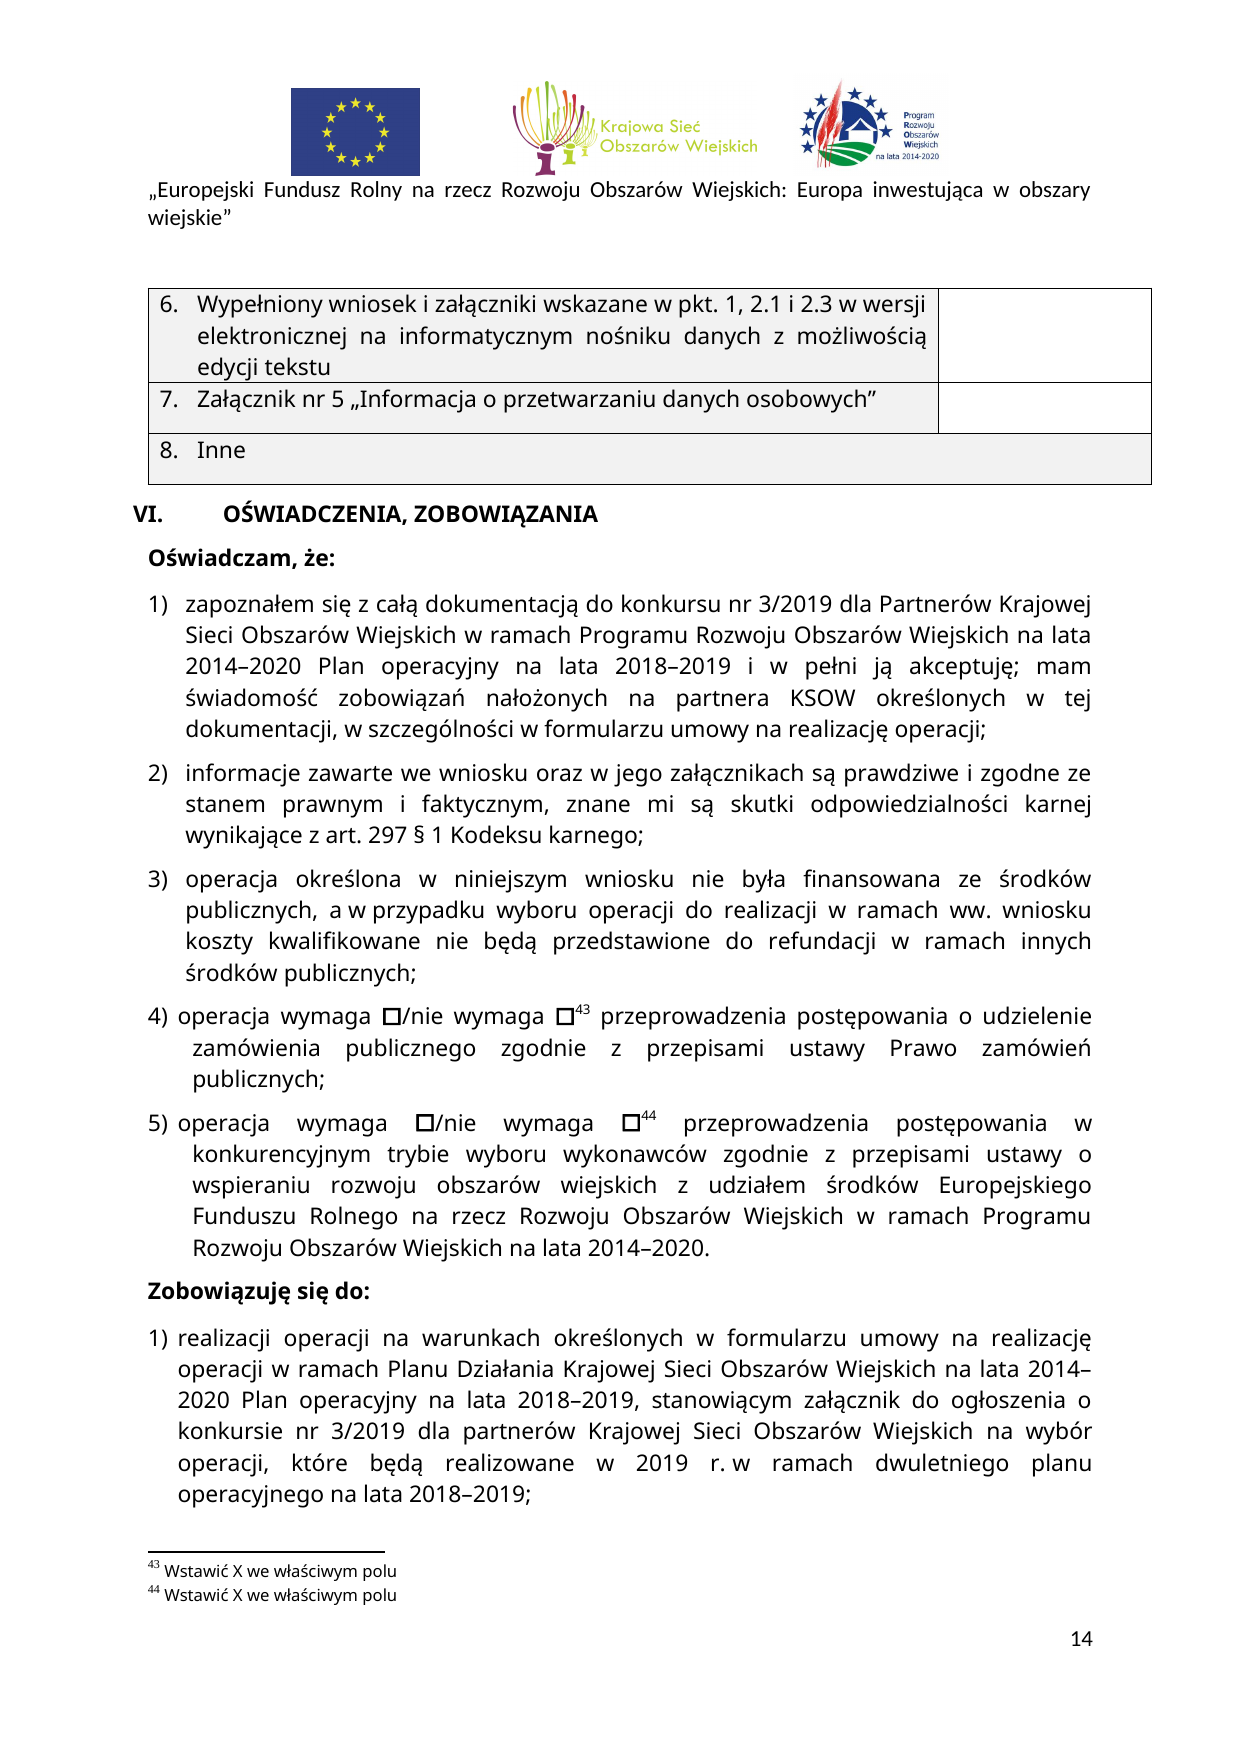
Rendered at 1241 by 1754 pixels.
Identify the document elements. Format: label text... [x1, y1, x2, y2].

picture [291, 88, 420, 176]
text Zobowiązuję się do: [148, 1275, 1093, 1307]
list OŚWIADCZENIA, ZOBOWIĄZANIA [133, 498, 1093, 529]
table_cell Załącznik nr 5 „Informacja o przetwarzaniu danych osobowych” [149, 383, 938, 433]
list operacja określona w niniejszym wniosku nie była finansowana ze środków publicznych, a w przypadku wyboru operacji do realizacji w ramach ww. wniosku koszty kwalifikowane nie będą przedstawione do refundacji w ramach innych środków publicznych; [148, 863, 1093, 988]
list informacje zawarte we wniosku oraz w jego załącznikach są prawdziwe i zgodne ze stanem prawnym i faktycznym, znane mi są skutki odpowiedzialności karnej wynikające z art. 297 § 1 Kodeksu karnego; [148, 757, 1093, 850]
table_cell Wypełniony wniosek i załączniki wskazane w pkt. 1, 2.1 i 2.3 w wersji elektronicznej na informatycznym nośniku danych z możliwością edycji tekstu [149, 289, 938, 382]
list zapoznałem się z całą dokumentacją do konkursu nr 3/2019 dla Partnerów Krajowej Sieci Obszarów Wiejskich w ramach Programu Rozwoju Obszarów Wiejskich na lata 2014–2020 Plan operacyjny na lata 2018–2019 i w pełni ją akceptuję; mam świadomość zobowiązań nałożonych na partnera KSOW określonych w tej dokumentacji, w szczególności w formularzu umowy na realizację operacji; [148, 588, 1093, 744]
table_cell Inne [149, 434, 1151, 484]
text Oświadczam, że: [148, 542, 1093, 573]
list realizacji operacji na warunkach określonych w formularzu umowy na realizację operacji w ramach Planu Działania Krajowej Sieci Obszarów Wiejskich na lata 2014–2020 Plan operacyjny na lata 2018–2019, stanowiącym załącznik do ogłoszenia o konkursie nr 3/2019 dla partnerów Krajowej Sieci Obszarów Wiejskich na wybór operacji, które będą realizowane w 2019 r. w ramach dwuletniego planu operacyjnego na lata 2018–2019; [148, 1322, 1093, 1509]
picture [793, 73, 950, 176]
list operacja wymaga /nie wymaga przeprowadzenia postępowania o udzielenie zamówienia publicznego zgodnie z przepisami ustawy Prawo zamówień publicznych; [148, 1000, 1093, 1094]
list operacja wymaga /nie wymaga przeprowadzenia postępowania w konkurencyjnym trybie wyboru wykonawców zgodnie z przepisami ustawy o wspieraniu rozwoju obszarów wiejskich z udziałem środków Europejskiego Funduszu Rolnego na rzecz Rozwoju Obszarów Wiejskich w ramach Programu Rozwoju Obszarów Wiejskich na lata 2014–2020. [148, 1107, 1093, 1263]
table_cell [939, 383, 1151, 433]
picture [512, 81, 757, 176]
table_cell [939, 289, 1151, 382]
